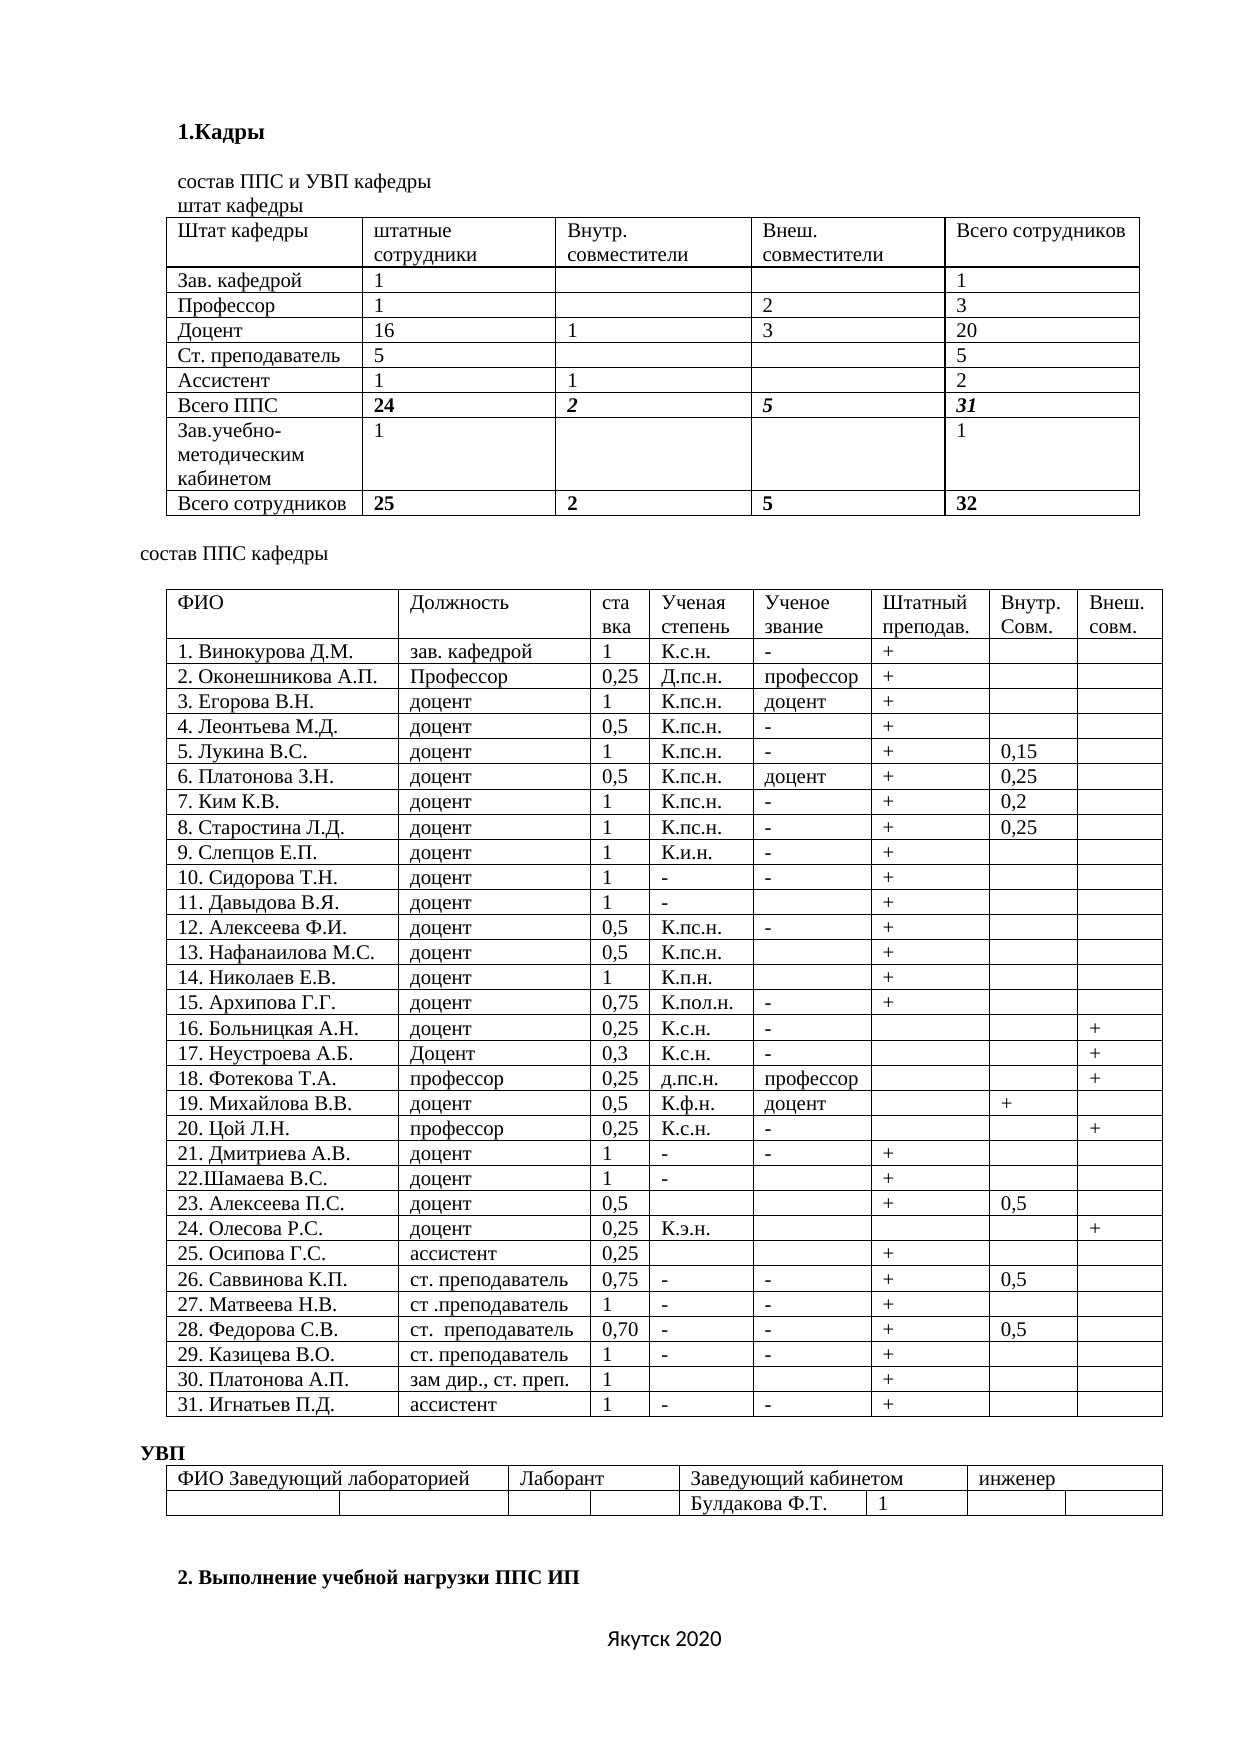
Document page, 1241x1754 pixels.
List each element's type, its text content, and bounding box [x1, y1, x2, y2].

table_cell Профессор [167, 293, 362, 317]
table_cell - [650, 1141, 753, 1165]
table_cell + [872, 865, 989, 889]
table_cell ст. преподаватель [399, 1342, 590, 1366]
table_header Ученая степень [650, 590, 753, 638]
table_cell 1 [591, 815, 649, 839]
table_cell - [754, 1317, 871, 1341]
table_cell 15. Архипова Г.Г. [167, 990, 398, 1014]
table_cell 26. Саввинова К.П. [167, 1266, 398, 1291]
table_cell [872, 1216, 989, 1240]
table_cell 11. Давыдова В.Я. [167, 890, 398, 914]
table_cell [1078, 1191, 1162, 1215]
table_cell 1 [946, 268, 1139, 292]
table_cell + [872, 1266, 989, 1291]
table_cell - [754, 1041, 871, 1064]
table_cell Ассистент [167, 368, 362, 392]
table_cell [1078, 990, 1162, 1014]
table_cell К.ф.н. [650, 1091, 753, 1115]
table_cell [754, 890, 871, 914]
table_cell К.с.н. [650, 1041, 753, 1064]
table_cell - [650, 1342, 753, 1366]
table_cell 12. Алексеева Ф.И. [167, 915, 398, 939]
table_cell доцент [399, 714, 590, 738]
table_cell 1 [363, 268, 555, 292]
table_cell [968, 1491, 1065, 1515]
table_cell [754, 1241, 871, 1265]
table_cell доцент [399, 1091, 590, 1115]
table_cell доцент [399, 915, 590, 939]
table_header ФИО [167, 590, 398, 638]
table_header Заведующий кабинетом [680, 1466, 967, 1490]
table_cell доцент [399, 689, 590, 713]
table_cell 21. Дмитриева А.В. [167, 1141, 398, 1165]
table_cell + [872, 764, 989, 788]
table_cell Зав.учебно-методическим кабинетом [167, 418, 362, 490]
table_cell 13. Нафанаилова М.С. [167, 940, 398, 964]
table_cell зам дир., ст. преп. [399, 1367, 590, 1391]
table_cell 31. Игнатьев П.Д. [167, 1392, 398, 1416]
table_cell 5 [363, 343, 555, 367]
table_cell [872, 1116, 989, 1140]
table_cell + [872, 965, 989, 989]
table_cell [591, 1491, 679, 1515]
table_cell ст. преподаватель [399, 1317, 590, 1341]
table_cell 0,25 [990, 764, 1077, 788]
table_cell - [754, 790, 871, 813]
table_cell 0,75 [591, 1266, 649, 1291]
table_cell - [754, 990, 871, 1014]
table_cell [1078, 664, 1162, 688]
table_cell [872, 1091, 989, 1115]
table_cell [990, 940, 1077, 964]
table_cell - [754, 915, 871, 939]
table_cell + [872, 1342, 989, 1366]
table_cell 7. Ким К.В. [167, 790, 398, 813]
table_cell - [650, 1317, 753, 1341]
table_cell К.пс.н. [650, 739, 753, 763]
table_cell - [754, 840, 871, 864]
table_cell + [872, 815, 989, 839]
table_cell 17. Неустроева А.Б. [167, 1041, 398, 1064]
table_cell 6. Платонова З.Н. [167, 764, 398, 788]
table_cell доцент [399, 865, 590, 889]
table_cell К.пс.н. [650, 915, 753, 939]
table_cell доцент [399, 1216, 590, 1240]
table_cell Доцент [167, 318, 362, 342]
table_cell 0,5 [591, 940, 649, 964]
table_cell [1078, 639, 1162, 663]
table_cell [754, 1367, 871, 1391]
table_cell [990, 1041, 1077, 1064]
table_cell доцент [754, 764, 871, 788]
table_cell [990, 1141, 1077, 1165]
table_cell - [754, 714, 871, 738]
table_cell 5. Лукина В.С. [167, 739, 398, 763]
table_cell [990, 639, 1077, 663]
table_header Внеш. совм. [1078, 590, 1162, 638]
table_cell Д.пс.н. [650, 664, 753, 688]
table_cell [650, 1191, 753, 1215]
table_cell 1 [591, 1342, 649, 1366]
table_cell [754, 1166, 871, 1190]
table_cell 0,5 [591, 915, 649, 939]
table_cell - [650, 1166, 753, 1190]
table_cell - [754, 1015, 871, 1039]
table_cell 25. Осипова Г.С. [167, 1241, 398, 1265]
table_cell [1078, 865, 1162, 889]
table_cell доцент [399, 940, 590, 964]
table_header Штатный преподав. [872, 590, 989, 638]
table_cell [752, 268, 944, 292]
table_cell 0,3 [591, 1041, 649, 1064]
table_cell 0,25 [591, 1241, 649, 1265]
table_cell Ст. преподаватель [167, 343, 362, 367]
table_cell [1078, 739, 1162, 763]
table_cell [556, 268, 751, 292]
table_cell 4. Леонтьева М.Д. [167, 714, 398, 738]
table_cell [556, 418, 751, 490]
table_cell [990, 990, 1077, 1014]
table_cell + [872, 689, 989, 713]
table_cell 1 [946, 418, 1139, 490]
table_cell + [872, 1166, 989, 1190]
table_cell 0,5 [591, 1091, 649, 1115]
table_header Внеш. совместители [752, 218, 944, 266]
table_cell Профессор [399, 664, 590, 688]
table_cell + [1078, 1015, 1162, 1039]
table_cell - [754, 1141, 871, 1165]
table_cell [509, 1491, 590, 1515]
table_cell доцент [399, 1191, 590, 1215]
table_cell 1 [591, 1392, 649, 1416]
table_cell [990, 1166, 1077, 1190]
table_cell + [1078, 1116, 1162, 1140]
table_cell [167, 1491, 339, 1515]
table_cell К.с.н. [650, 1015, 753, 1039]
table_cell [990, 664, 1077, 688]
table_cell 20. Цой Л.Н. [167, 1116, 398, 1140]
table_cell [340, 1491, 508, 1515]
table_cell - [754, 639, 871, 663]
table_cell [556, 293, 751, 317]
table_cell 1 [591, 1367, 649, 1391]
table_cell 16 [363, 318, 555, 342]
table_cell 5 [946, 343, 1139, 367]
table_cell + [1078, 1066, 1162, 1090]
table_cell [752, 343, 944, 367]
table_cell [990, 689, 1077, 713]
table_cell [990, 915, 1077, 939]
table_cell 1 [591, 890, 649, 914]
table_cell 0,25 [591, 1066, 649, 1090]
table_cell доцент [399, 739, 590, 763]
table_cell [754, 1191, 871, 1215]
table_cell 1 [591, 865, 649, 889]
table_cell 0,25 [591, 1116, 649, 1140]
table_cell д.пс.н. [650, 1066, 753, 1090]
table_cell К.пс.н. [650, 940, 753, 964]
table_cell 8. Старостина Л.Д. [167, 815, 398, 839]
table_cell доцент [399, 890, 590, 914]
table_cell [990, 1116, 1077, 1140]
table_cell 5 [752, 491, 944, 515]
table_cell 1 [363, 368, 555, 392]
table_cell 20 [946, 318, 1139, 342]
text состав ППС кафедры [140, 541, 1152, 564]
table_cell профессор [754, 664, 871, 688]
table_cell [752, 368, 944, 392]
table_cell [990, 1292, 1077, 1316]
table_cell 0,2 [990, 790, 1077, 813]
table_header ФИО Заведующий лабораторией [167, 1466, 508, 1490]
table_cell [1078, 815, 1162, 839]
table_cell [990, 1015, 1077, 1039]
table_cell 1 [556, 368, 751, 392]
table_cell 0,25 [591, 1216, 649, 1240]
table_cell [872, 1041, 989, 1064]
table_cell + [872, 1317, 989, 1341]
table_cell + [872, 1191, 989, 1215]
table_cell доцент [399, 1141, 590, 1165]
table_cell 24 [363, 393, 555, 417]
table_cell [1078, 1141, 1162, 1165]
table_cell 1 [591, 689, 649, 713]
table_header Должность [399, 590, 590, 638]
table_cell [1078, 1166, 1162, 1190]
table_cell [1078, 1091, 1162, 1115]
table_cell 1 [591, 840, 649, 864]
table_cell [754, 1216, 871, 1240]
table_cell [754, 940, 871, 964]
table_header штатные сотрудники [363, 218, 555, 266]
table_cell 3. Егорова В.Н. [167, 689, 398, 713]
table_cell - [754, 1342, 871, 1366]
table_cell доцент [754, 1091, 871, 1115]
table_cell доцент [399, 840, 590, 864]
table_cell 3 [752, 318, 944, 342]
table_cell профессор [399, 1066, 590, 1090]
table_cell 0,75 [591, 990, 649, 1014]
table_cell 28. Федорова С.В. [167, 1317, 398, 1341]
table_cell + [872, 990, 989, 1014]
table_cell 5 [752, 393, 944, 417]
table_cell Всего сотрудников [167, 491, 362, 515]
table_cell [556, 343, 751, 367]
table_cell + [1078, 1041, 1162, 1064]
table_cell [1078, 915, 1162, 939]
table_cell 29. Казицева В.О. [167, 1342, 398, 1366]
table_cell 1 [591, 965, 649, 989]
table_cell доцент [754, 689, 871, 713]
text штат кафедры [177, 193, 1152, 217]
table_cell [872, 1015, 989, 1039]
table_cell 1 [591, 790, 649, 813]
table_cell 0,15 [990, 739, 1077, 763]
table_cell - [754, 1266, 871, 1291]
table_cell 2 [946, 368, 1139, 392]
table_cell К.э.н. [650, 1216, 753, 1240]
table_cell [1078, 940, 1162, 964]
table_cell [1078, 1241, 1162, 1265]
table_cell 10. Сидорова Т.Н. [167, 865, 398, 889]
table_cell 2 [556, 393, 751, 417]
text УВП [140, 1441, 1152, 1465]
table_header Штат кафедры [167, 218, 362, 266]
table_cell [1078, 840, 1162, 864]
table_cell 1 [591, 1166, 649, 1190]
table_cell К.пс.н. [650, 790, 753, 813]
table_cell 0,25 [990, 815, 1077, 839]
table_cell К.и.н. [650, 840, 753, 864]
table_cell 0,25 [591, 664, 649, 688]
table_cell [990, 840, 1077, 864]
table_header Всего сотрудников [946, 218, 1139, 266]
table_cell 25 [363, 491, 555, 515]
table_cell 1 [591, 739, 649, 763]
table_cell [990, 1241, 1077, 1265]
table_cell 0,5 [591, 1191, 649, 1215]
table_cell [990, 1392, 1077, 1416]
table_header Ученое звание [754, 590, 871, 638]
table_cell доцент [399, 990, 590, 1014]
table_cell + [990, 1091, 1077, 1115]
table_cell 22.Шамаева В.С. [167, 1166, 398, 1190]
table_cell + [872, 940, 989, 964]
table_cell 27. Матвеева Н.В. [167, 1292, 398, 1316]
table_cell 24. Олесова Р.С. [167, 1216, 398, 1240]
table_cell 18. Фотекова Т.А. [167, 1066, 398, 1090]
table_cell [1078, 1292, 1162, 1316]
table_cell + [872, 739, 989, 763]
table_cell + [872, 840, 989, 864]
table_cell ассистент [399, 1241, 590, 1265]
table_cell 0,5 [591, 764, 649, 788]
table_cell - [754, 1292, 871, 1316]
table_cell [1078, 1317, 1162, 1341]
table_cell профессор [399, 1116, 590, 1140]
table_header Внутр. совместители [556, 218, 751, 266]
table_cell [990, 1216, 1077, 1240]
table_cell [650, 1367, 753, 1391]
table_cell [1078, 1367, 1162, 1391]
table_cell [1078, 764, 1162, 788]
table_cell зав. кафедрой [399, 639, 590, 663]
table_cell + [872, 714, 989, 738]
table_cell [1066, 1491, 1162, 1515]
table_cell [650, 1241, 753, 1265]
table_cell - [650, 1392, 753, 1416]
table_cell - [754, 865, 871, 889]
table_cell Зав. кафедрой [167, 268, 362, 292]
table_cell К.пол.н. [650, 990, 753, 1014]
table_cell [990, 1342, 1077, 1366]
table_cell [1078, 790, 1162, 813]
table_cell 0,5 [990, 1266, 1077, 1291]
table_cell К.п.н. [650, 965, 753, 989]
table_cell + [1078, 1216, 1162, 1240]
table_cell + [872, 1241, 989, 1265]
table_cell 2 [752, 293, 944, 317]
table_cell + [872, 639, 989, 663]
table_cell - [754, 739, 871, 763]
text 1.Кадры [177, 118, 1152, 144]
table_cell ст .преподаватель [399, 1292, 590, 1316]
table_cell + [872, 1292, 989, 1316]
table_cell К.пс.н. [650, 689, 753, 713]
text 2. Выполнение учебной нагрузки ППС ИП [177, 1564, 1152, 1589]
table_cell [872, 1066, 989, 1090]
table_cell + [872, 1392, 989, 1416]
table_cell 1 [556, 318, 751, 342]
table_cell К.пс.н. [650, 815, 753, 839]
table_cell - [754, 1116, 871, 1140]
table_cell 1 [363, 418, 555, 490]
table_cell [752, 418, 944, 490]
table_cell профессор [754, 1066, 871, 1090]
table_cell доцент [399, 965, 590, 989]
table_cell 19. Михайлова В.В. [167, 1091, 398, 1115]
table_cell [754, 965, 871, 989]
table_cell [990, 1367, 1077, 1391]
table_cell [1078, 689, 1162, 713]
table_cell Всего ППС [167, 393, 362, 417]
table_cell 14. Николаев Е.В. [167, 965, 398, 989]
table_cell 31 [946, 393, 1139, 417]
table_cell 16. Больницкая А.Н. [167, 1015, 398, 1039]
table_cell + [872, 915, 989, 939]
table_cell Булдакова Ф.Т. [680, 1491, 866, 1515]
table_cell 0,5 [990, 1191, 1077, 1215]
table_cell доцент [399, 1166, 590, 1190]
table_header Лаборант [509, 1466, 679, 1490]
table_cell [1078, 1392, 1162, 1416]
table_cell 0,70 [591, 1317, 649, 1341]
table_cell [1078, 1266, 1162, 1291]
table_cell доцент [399, 764, 590, 788]
table_cell К.с.н. [650, 639, 753, 663]
table_cell 1 [867, 1491, 967, 1515]
table_cell - [650, 865, 753, 889]
table_cell - [650, 890, 753, 914]
table_cell 32 [946, 491, 1139, 515]
table_cell 9. Слепцов Е.П. [167, 840, 398, 864]
table_header ставка [591, 590, 649, 638]
table_cell 2 [556, 491, 751, 515]
table_cell 3 [946, 293, 1139, 317]
text состав ППС и УВП кафедры [177, 169, 1152, 193]
table_cell + [872, 1367, 989, 1391]
table_header Внутр. Совм. [990, 590, 1077, 638]
table_cell 1 [591, 639, 649, 663]
table_cell + [872, 890, 989, 914]
table_cell [990, 965, 1077, 989]
table_cell 30. Платонова А.П. [167, 1367, 398, 1391]
table_cell ст. преподаватель [399, 1266, 590, 1291]
table_cell [1078, 890, 1162, 914]
table_cell [990, 714, 1077, 738]
table_cell К.пс.н. [650, 764, 753, 788]
table_cell К.пс.н. [650, 714, 753, 738]
table_cell 0,25 [591, 1015, 649, 1039]
table_cell 0,5 [990, 1317, 1077, 1341]
table_cell - [650, 1292, 753, 1316]
table_cell [1078, 714, 1162, 738]
table_cell [990, 865, 1077, 889]
table_cell [990, 890, 1077, 914]
table_cell 1 [591, 1292, 649, 1316]
table_header инженер [968, 1466, 1162, 1490]
table_cell 1. Винокурова Д.М. [167, 639, 398, 663]
table_cell + [872, 790, 989, 813]
table_cell 23. Алексеева П.С. [167, 1191, 398, 1215]
table_cell Доцент [399, 1041, 590, 1064]
table_cell доцент [399, 790, 590, 813]
table_cell 1 [363, 293, 555, 317]
table_cell 0,5 [591, 714, 649, 738]
table_cell [1078, 1342, 1162, 1366]
table_cell 2. Оконешникова А.П. [167, 664, 398, 688]
table_cell [990, 1066, 1077, 1090]
table_cell + [872, 1141, 989, 1165]
table_cell доцент [399, 815, 590, 839]
table_cell доцент [399, 1015, 590, 1039]
table_cell - [754, 1392, 871, 1416]
table_cell 1 [591, 1141, 649, 1165]
table_cell - [650, 1266, 753, 1291]
table_cell ассистент [399, 1392, 590, 1416]
table_cell - [754, 815, 871, 839]
table_cell [1078, 965, 1162, 989]
table_cell К.с.н. [650, 1116, 753, 1140]
table_cell + [872, 664, 989, 688]
